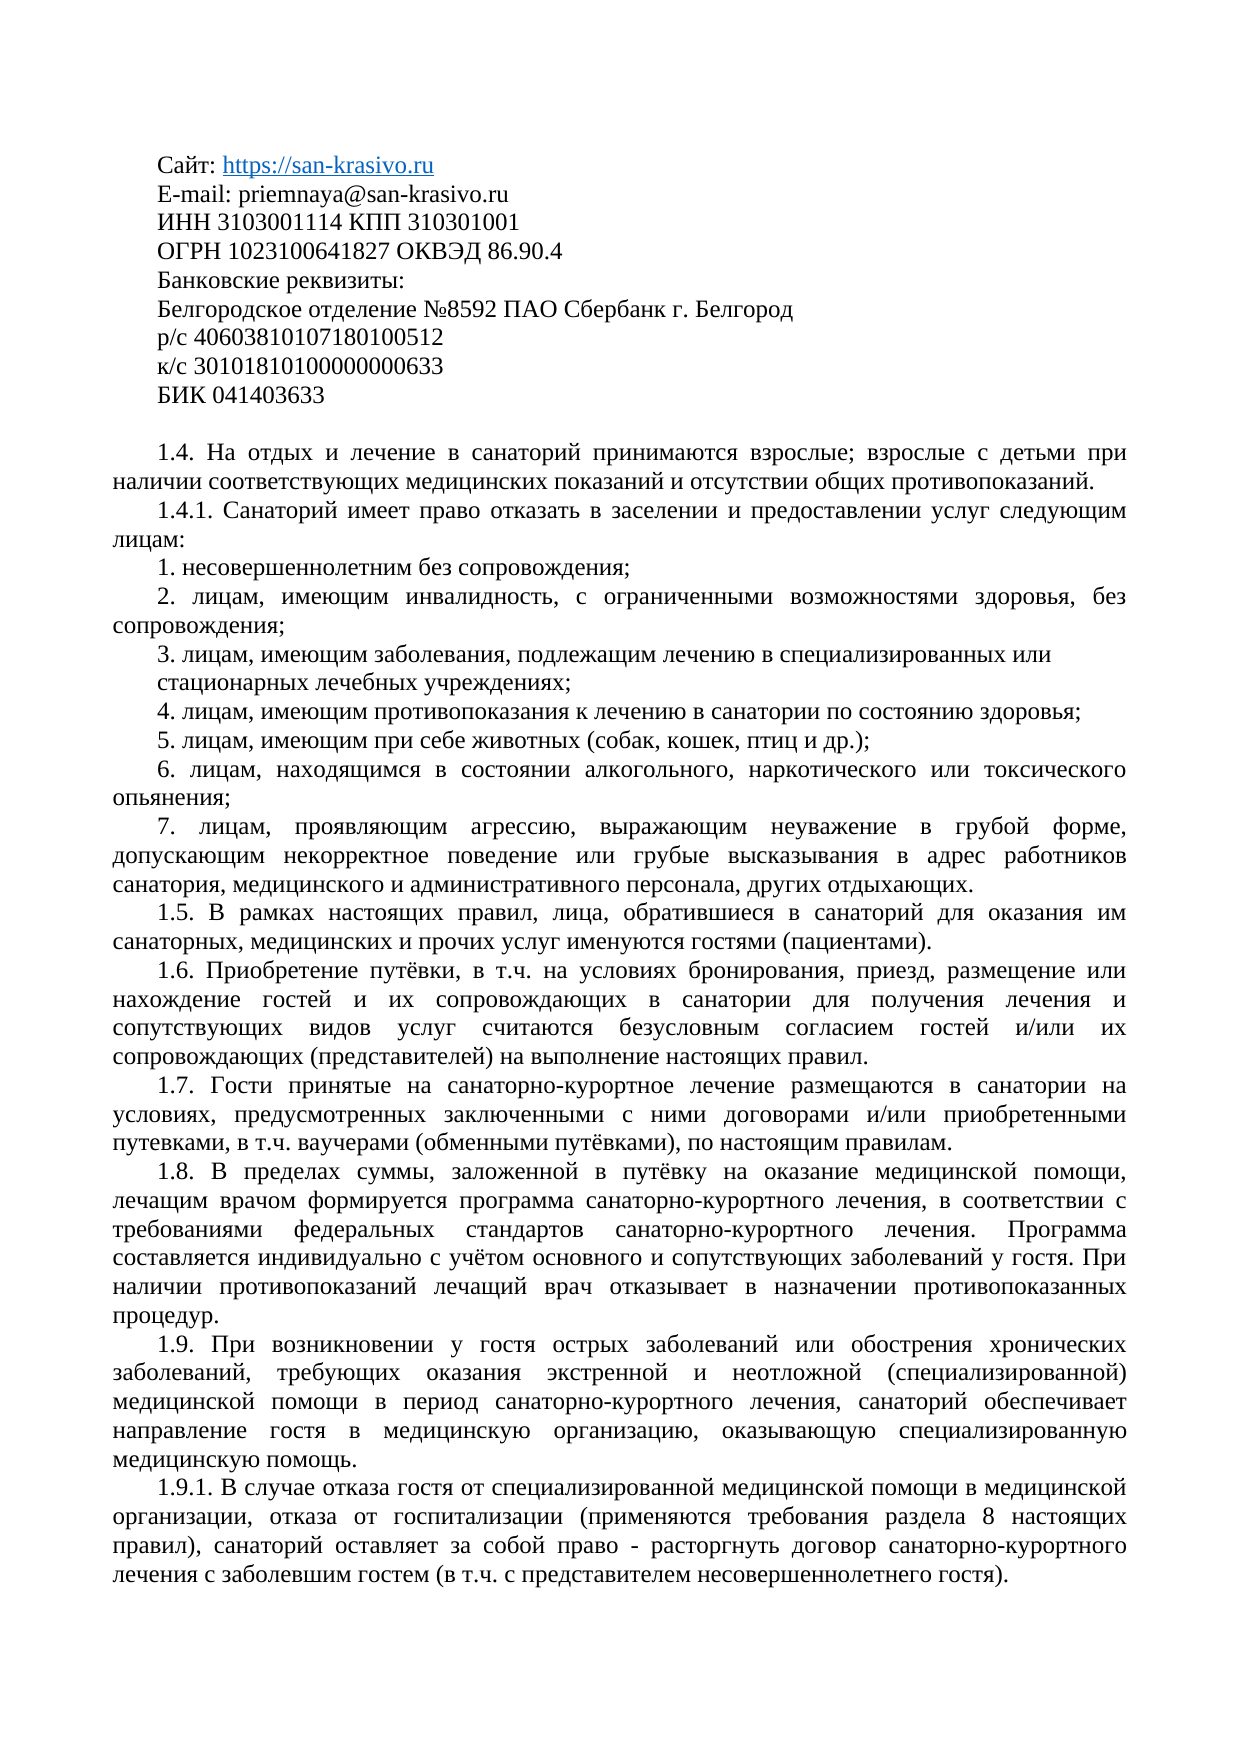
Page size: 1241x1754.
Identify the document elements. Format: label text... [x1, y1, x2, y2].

text Банковские реквизиты: [112, 265, 1128, 294]
text 2. лицам, имеющим инвалидность, с ограниченными возможностями здоровья, без сопровождения; [112, 581, 1128, 639]
text 1.9.1. В случае отказа гостя от специализированной медицинской помощи в медицинской организации, отказа от госпитализации (применяются требования раздела 8 настоящих правил), санаторий оставляет за собой право - расторгнуть договор санаторно-курортного лечения с заболевшим гостем (в т.ч. с представителем несовершеннолетнего гостя). [112, 1472, 1128, 1587]
text ОГРН 1023100641827 ОКВЭД 86.90.4 [112, 236, 1128, 265]
text E-mail: priemnaya@san-krasivo.ru [112, 179, 1128, 207]
text 1.4. На отдых и лечение в санаторий принимаются взрослые; взрослые с детьми при наличии соответствующих медицинских показаний и отсутствии общих противопоказаний. [112, 437, 1128, 495]
text 7. лицам, проявляющим агрессию, выражающим неуважение в грубой форме, допускающим некорректное поведение или грубые высказывания в адрес работников санатория, медицинского и административного персонала, других отдыхающих. [112, 811, 1128, 897]
text 6. лицам, находящимся в состоянии алкогольного, наркотического или токсического опьянения; [112, 754, 1128, 811]
text 4. лицам, имеющим противопоказания к лечению в санатории по состоянию здоровья; [112, 696, 1128, 725]
text 1.4.1. Санаторий имеет право отказать в заселении и предоставлении услуг следующим лицам: [112, 495, 1128, 552]
text р/с 40603810107180100512 [112, 322, 1128, 351]
text 3. лицам, имеющим заболевания, подлежащим лечению в специализированных или [112, 639, 1128, 667]
text 1.8. В пределах суммы, заложенной в путёвку на оказание медицинской помощи, лечащим врачом формируется программа санаторно-курортного лечения, в соответствии с требованиями федеральных стандартов санаторно-курортного лечения. Программа составляется индивидуально с учётом основного и сопутствующих заболеваний у гостя. При наличии противопоказаний лечащий врач отказывает в назначении противопоказанных процедур. [112, 1156, 1128, 1329]
text стационарных лечебных учреждениях; [112, 667, 1128, 696]
text 1.7. Гости принятые на санаторно-курортное лечение размещаются в санатории на условиях, предусмотренных заключенными с ними договорами и/или приобретенными путевками, в т.ч. ваучерами (обменными путёвками), по настоящим правилам. [112, 1070, 1128, 1156]
text 1. несовершеннолетним без сопровождения; [112, 552, 1128, 581]
text Белгородское отделение №8592 ПАО Сбербанк г. Белгород [112, 294, 1128, 322]
text ИНН 3103001114 КПП 310301001 [112, 207, 1128, 236]
text 1.5. В рамках настоящих правил, лица, обратившиеся в санаторий для оказания им санаторных, медицинских и прочих услуг именуются гостями (пациентами). [112, 897, 1128, 955]
text к/с 30101810100000000633 [112, 351, 1128, 380]
text 5. лицам, имеющим при себе животных (собак, кошек, птиц и др.); [112, 725, 1128, 754]
text 1.6. Приобретение путёвки, в т.ч. на условиях бронирования, приезд, размещение или нахождение гостей и их сопровождающих в санатории для получения лечения и сопутствующих видов услуг считаются безусловным согласием гостей и/или их сопровождающих (представителей) на выполнение настоящих правил. [112, 955, 1128, 1070]
text 1.9. При возникновении у гостя острых заболеваний или обострения хронических заболеваний, требующих оказания экстренной и неотложной (специализированной) медицинской помощи в период санаторно-курортного лечения, санаторий обеспечивает направление гостя в медицинскую организацию, оказывающую специализированную медицинскую помощь. [112, 1329, 1128, 1472]
text Сайт: https://san-krasivo.ru [112, 150, 1128, 179]
text БИК 041403633 [112, 380, 1128, 409]
